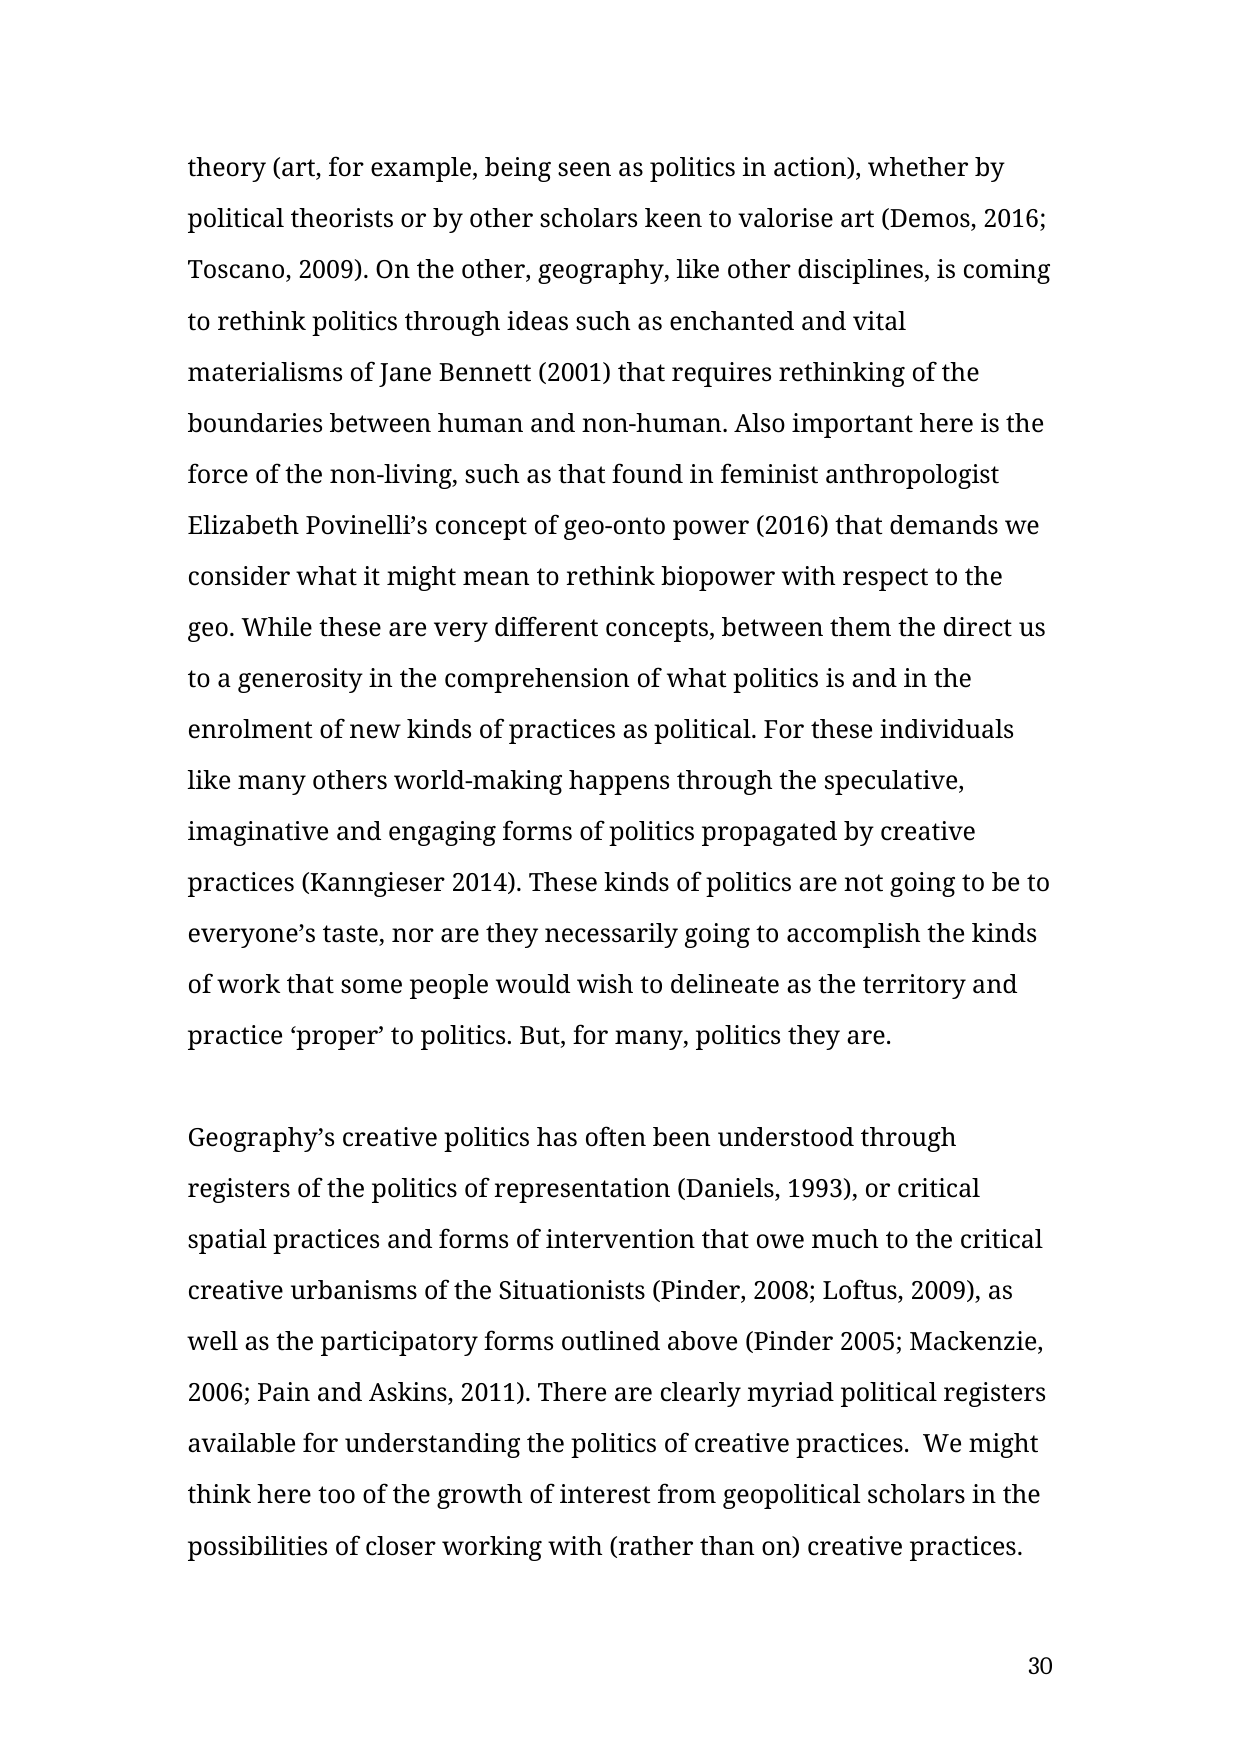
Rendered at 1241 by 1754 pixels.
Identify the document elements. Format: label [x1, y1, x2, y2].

text [187, 150, 1053, 1052]
text [187, 1120, 1053, 1562]
